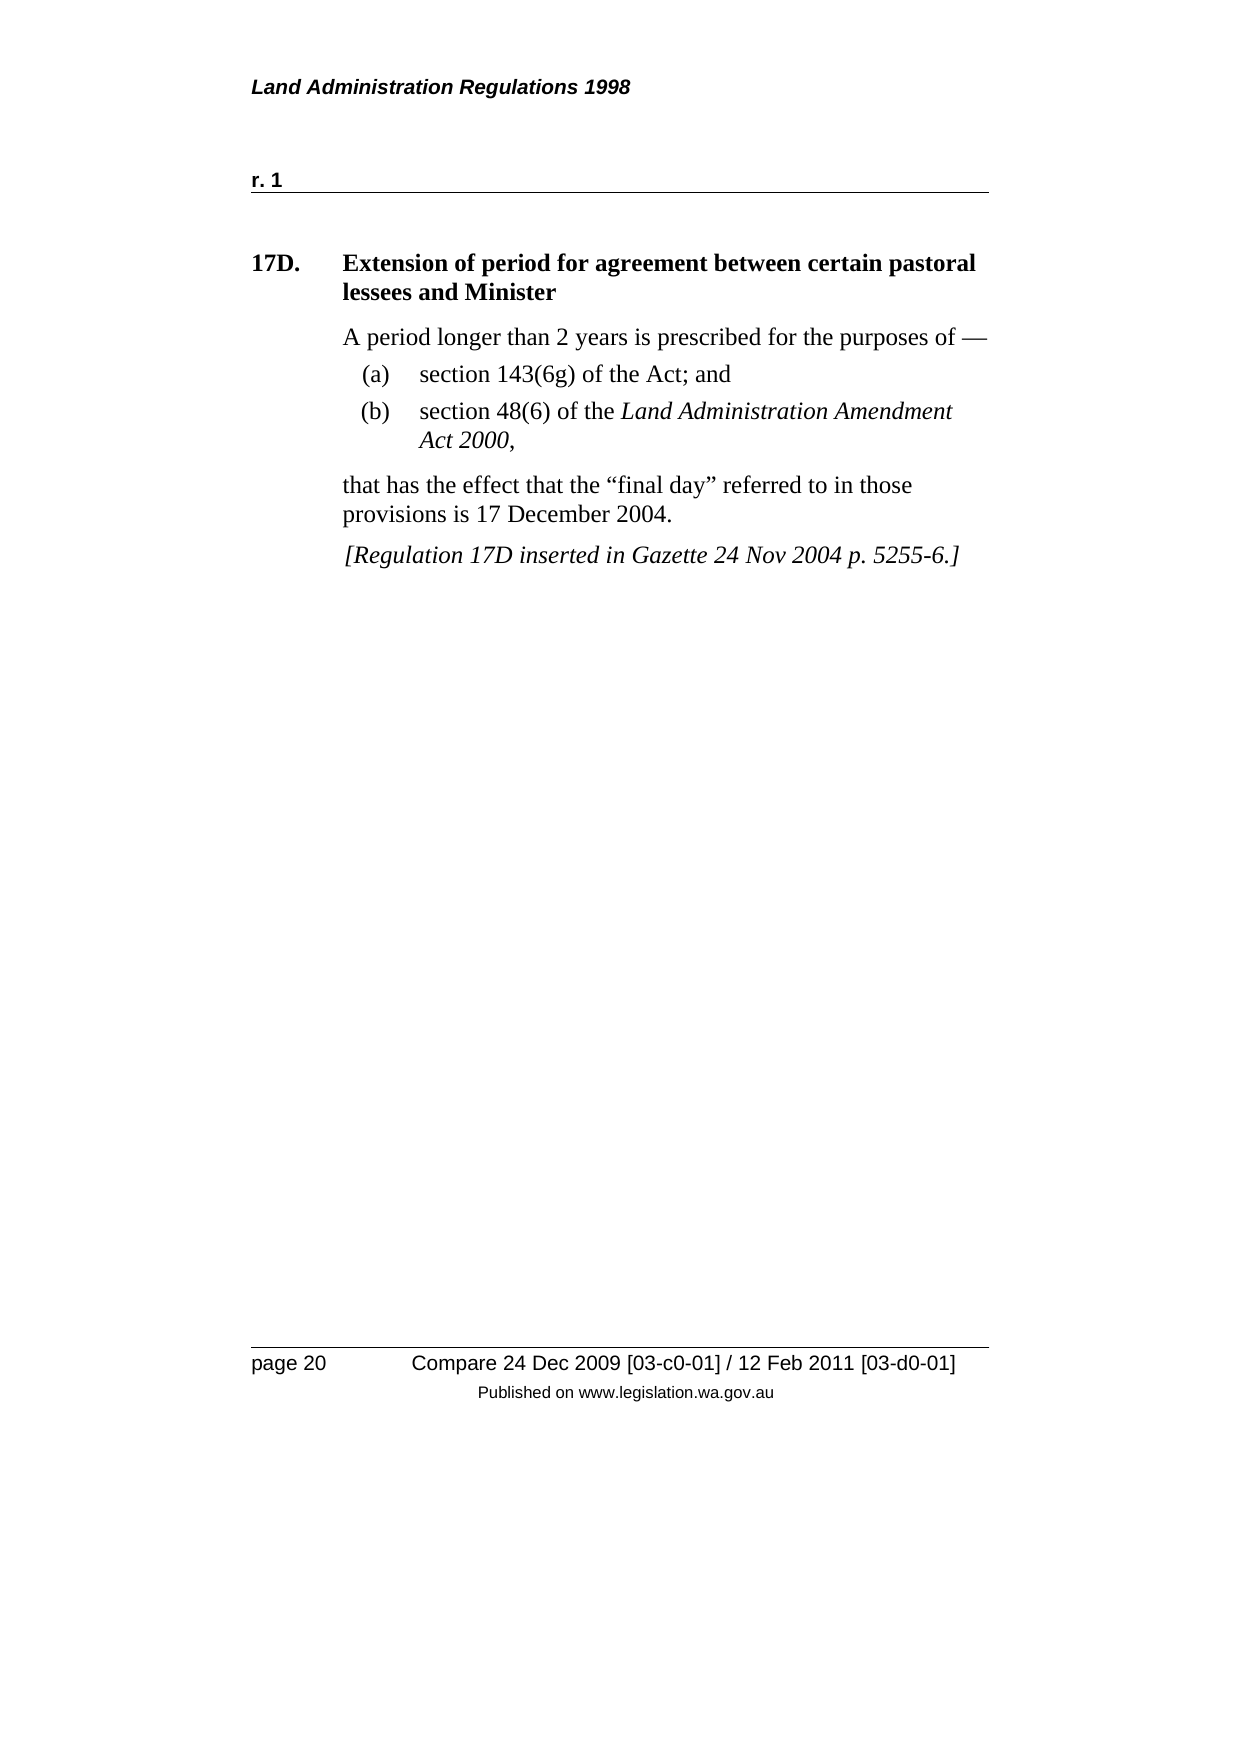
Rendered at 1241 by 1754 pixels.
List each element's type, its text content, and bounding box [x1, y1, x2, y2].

text A period longer than 2 years is prescribed for the purposes of — [251, 322, 989, 351]
text (b) section 48(6) of the Land Administration Amendment Act 2000, [251, 396, 989, 454]
text that has the effect that the “final day” referred to in those provisions is 17 December 2004. [251, 471, 989, 528]
text [Regulation 17D inserted in Gazette 24 Nov 2004 p. 5255-6.] [251, 541, 989, 569]
subtitle 17D. Extension of period for agreement between certain pastoral lessees and Minister [251, 248, 989, 306]
text (a) section 143(6g) of the Act; and [251, 359, 989, 388]
